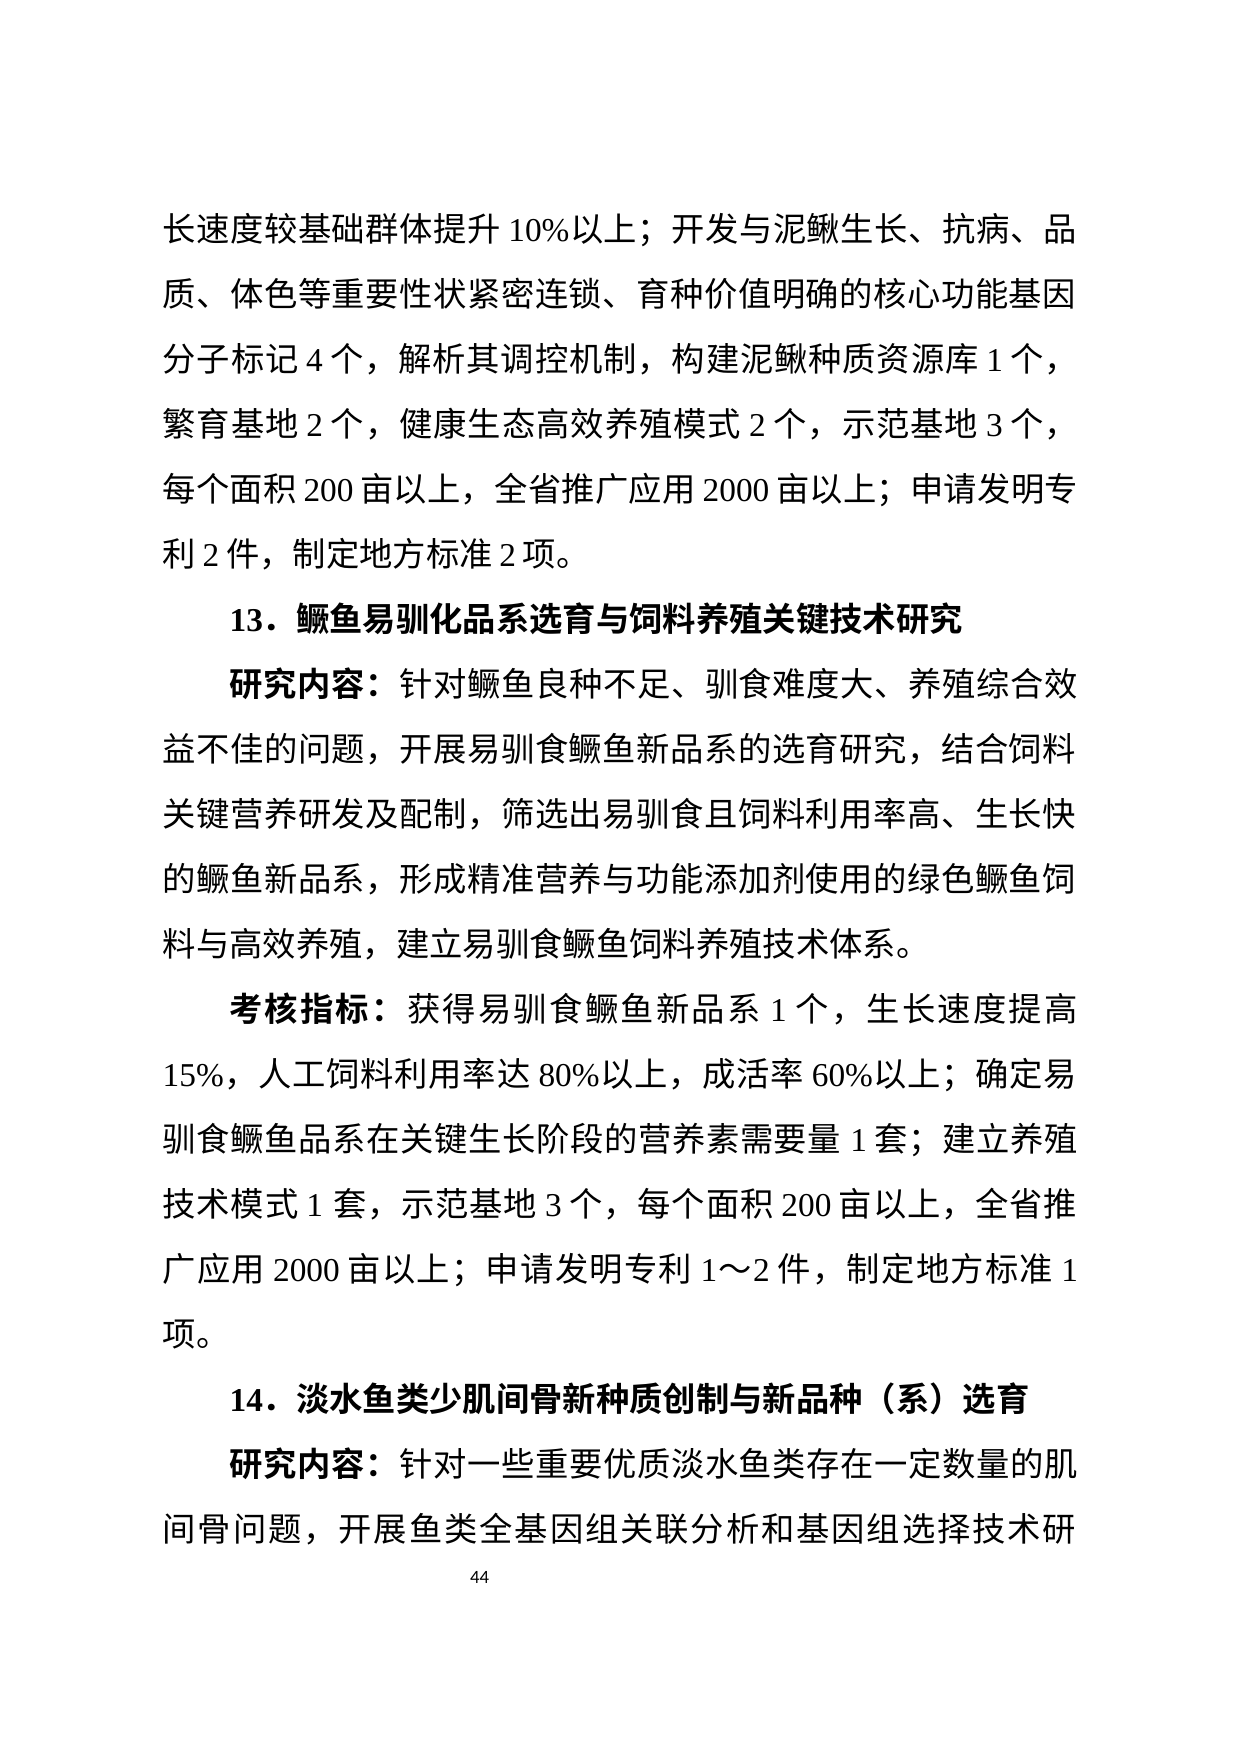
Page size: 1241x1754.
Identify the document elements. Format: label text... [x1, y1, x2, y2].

text 考核指标：获得易驯食鳜鱼新品系1个，生长速度提高15%，人工饲料利用率达80%以上，成活率60%以上；确定易驯食鳜鱼品系在关键生长阶段的营养素需要量1套；建立养殖技术模式1 套，示范基地3个，每个面积200亩以上，全省推广应用2000亩以上；申请发明专利1～2件，制定地方标准1项。 [162, 974, 1078, 1364]
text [162, 194, 1078, 584]
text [162, 1429, 1078, 1559]
list 研究内容：针对鳜鱼良种不足、驯食难度大、养殖综合效益不佳的问题，开展易驯食鳜鱼新品系的选育研究，结合饲料关键营养研发及配制，筛选出易驯食且饲料利用率高、生长快的鳜鱼新品系，形成精准营养与功能添加剂使用的绿色鳜鱼饲料与高效养殖，建立易驯食鳜鱼饲料养殖技术体系。 [162, 649, 1078, 974]
list 鳜鱼易驯化品系选育与饲料养殖关键技术研究 [162, 584, 1078, 649]
text 14．淡水鱼类少肌间骨新种质创制与新品种（系）选育 [162, 1364, 1078, 1429]
